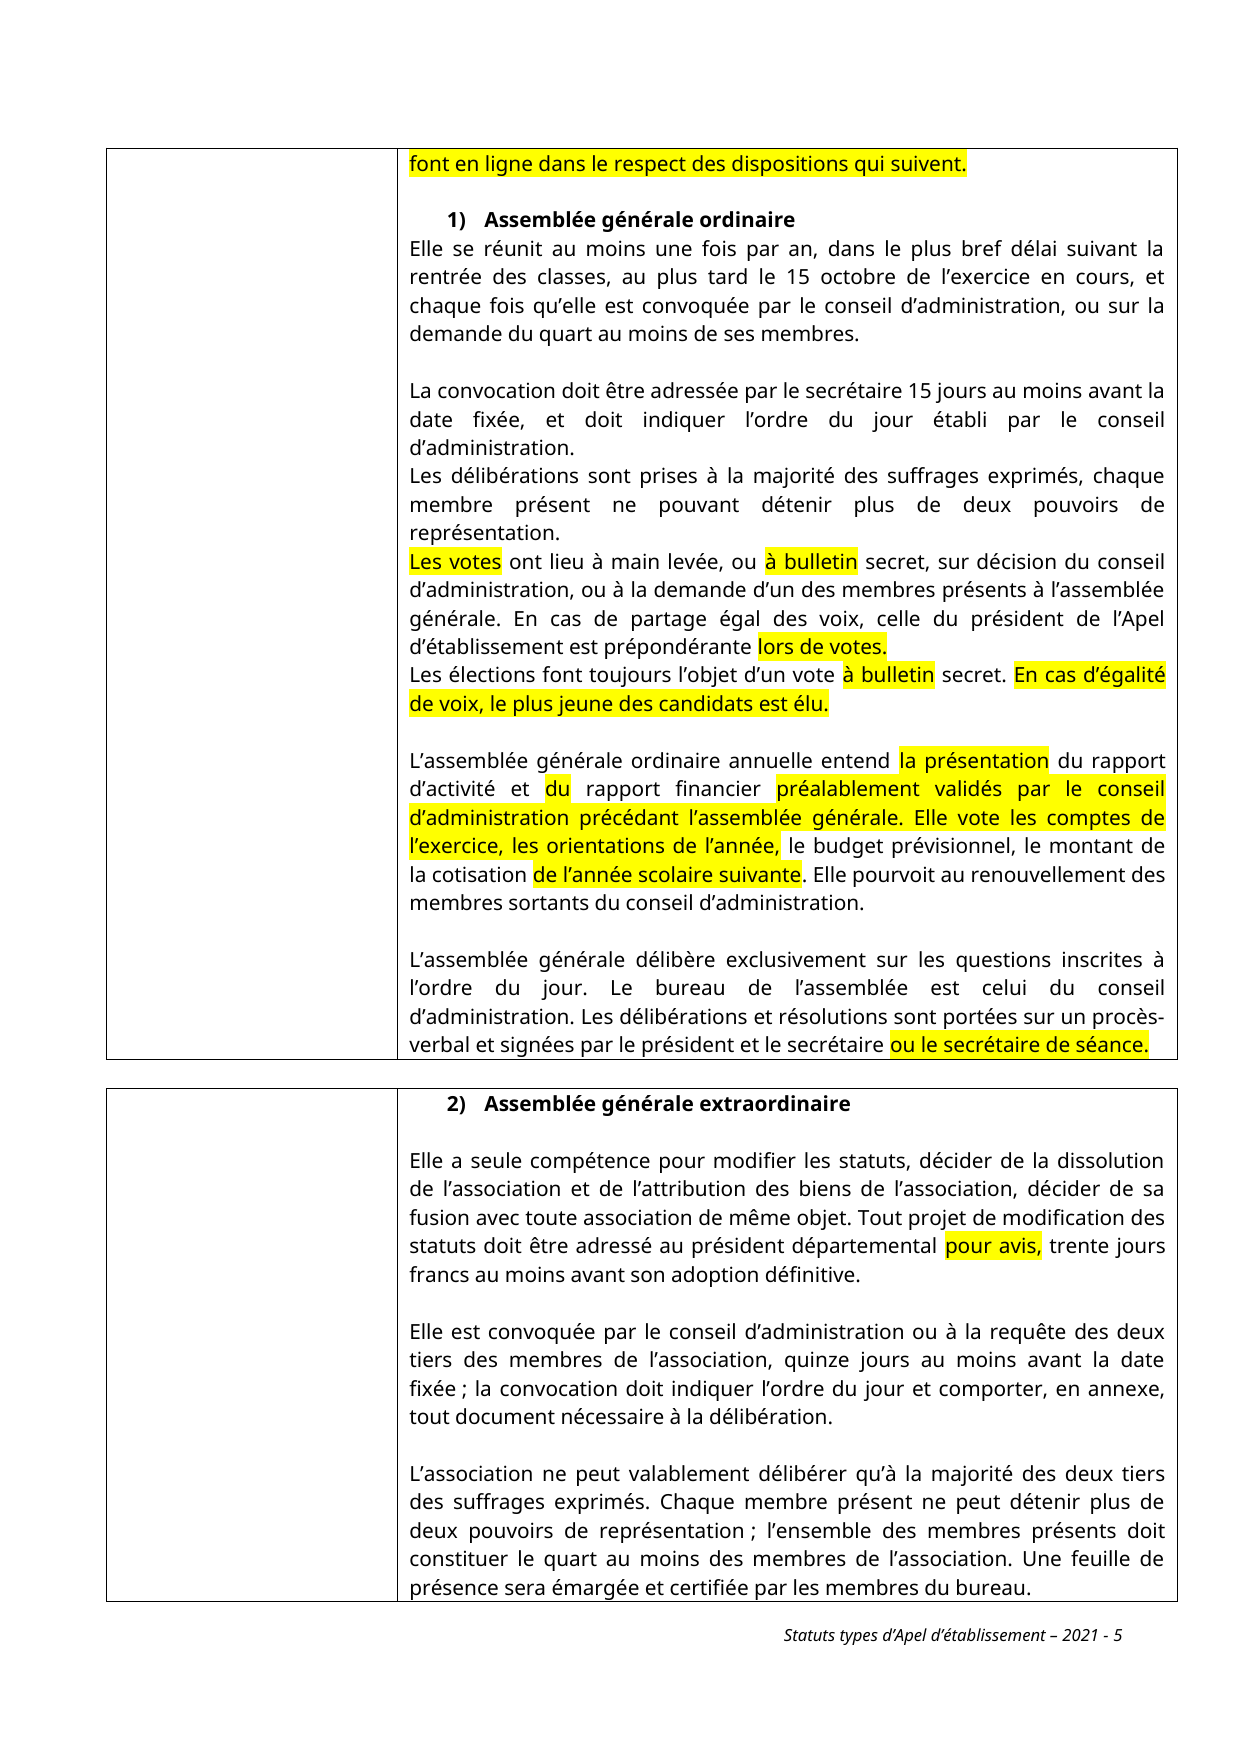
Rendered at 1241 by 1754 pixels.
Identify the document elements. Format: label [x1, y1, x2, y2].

table_header [398, 1089, 1177, 1601]
table_header [107, 1089, 397, 1601]
table_header [107, 149, 397, 1059]
table_header [398, 149, 1177, 1059]
